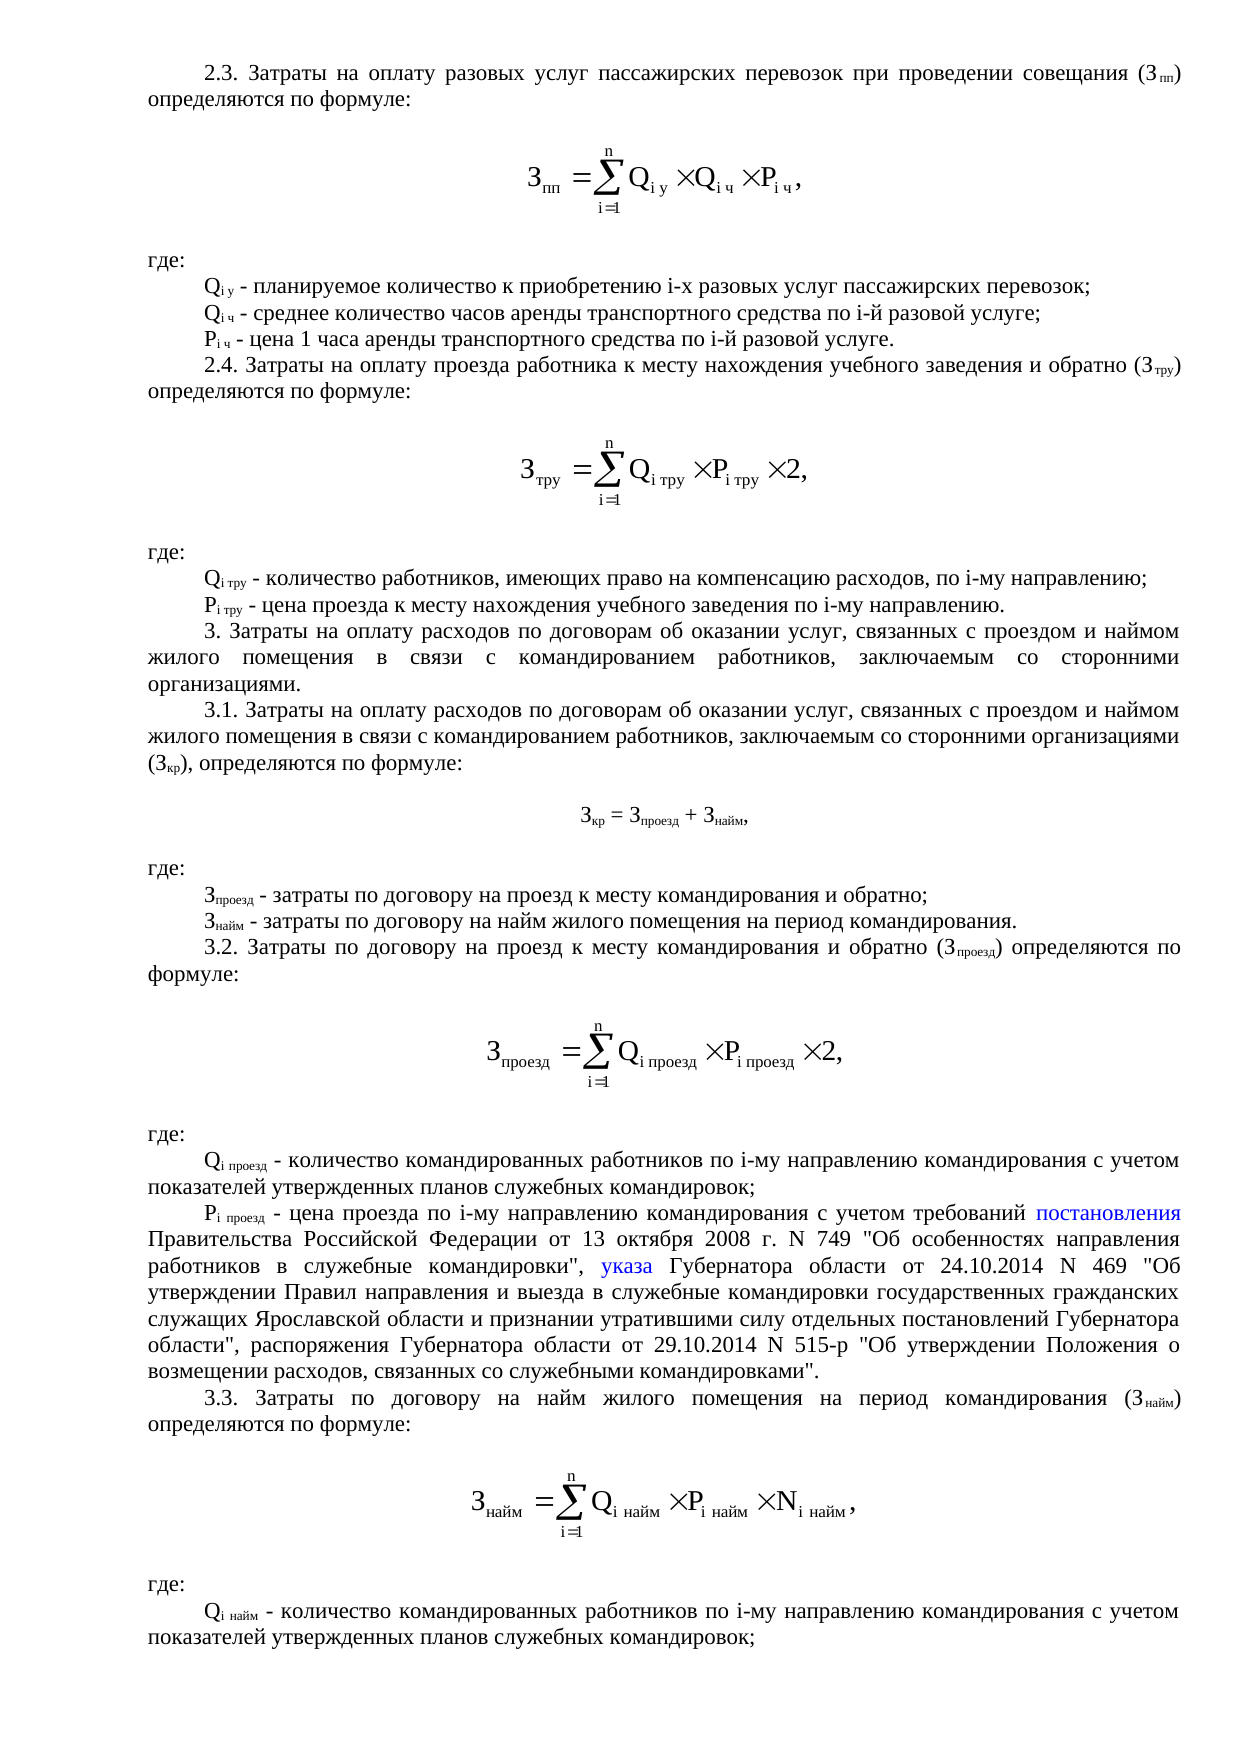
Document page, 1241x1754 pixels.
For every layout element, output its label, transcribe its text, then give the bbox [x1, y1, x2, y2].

text где: [148, 1570, 1181, 1597]
text Pi ч - цена 1 часа аренды транспортного средства по i-й разовой услуге. [148, 325, 1181, 351]
text 2.4. Затраты на оплату проезда работника к месту нахождения учебного заведения и обратно (Зтру) определяются по формуле: [148, 351, 1181, 404]
text где: [148, 1120, 1181, 1146]
text 3.3. Затраты по договору на найм жилого помещения на период командирования (Знайм) определяются по формуле: [148, 1384, 1181, 1436]
text где: [148, 538, 1181, 564]
text 3. Затраты на оплату расходов по договорам об оказании услуг, связанных с проездом и наймом жилого помещения в связи с командированием работников, заключаемым со сторонними организациями. [148, 617, 1181, 696]
text Qi тру - количество работников, имеющих право на компенсацию расходов, по i-му направлению; [148, 564, 1181, 591]
text Зпроезд - затраты по договору на проезд к месту командирования и обратно; [148, 881, 1181, 907]
text 2.3. Затраты на оплату разовых услуг пассажирских перевозок при проведении совещания (Зпп) определяются по формуле: [148, 59, 1181, 112]
text Qi у - планируемое количество к приобретению i-х разовых услуг пассажирских перевозок; [148, 272, 1181, 298]
text Зкр = Зпроезд + Знайм, [148, 802, 1181, 828]
text Qi проезд - количество командированных работников по i-му направлению командирования с учетом показателей утвержденных планов служебных командировок; [148, 1146, 1181, 1199]
text 3.1. Затраты на оплату расходов по договорам об оказании услуг, связанных с проездом и наймом жилого помещения в связи с командированием работников, заключаемым со сторонними организациями (Зкр), определяются по формуле: [148, 696, 1181, 775]
text Pi тру - цена проезда к месту нахождения учебного заведения по i-му направлению. [148, 591, 1181, 617]
text где: [148, 854, 1181, 881]
text где: [148, 246, 1181, 272]
text Qi найм - количество командированных работников по i-му направлению командирования с учетом показателей утвержденных планов служебных командировок; [148, 1597, 1181, 1649]
text 3.2. Затраты по договору на проезд к месту командирования и обратно (Зпроезд) определяются по формуле: [148, 933, 1181, 986]
text Pi проезд - цена проезда по i-му направлению командирования с учетом требований постановления Правительства Российской Федерации от 13 октября 2008 г. N 749 "Об особенностях направления работников в служебные командировки", указа Губернатора области от 24.10.2014 N 469 "Об утверждении Правил направления и выезда в служебные командировки государственных гражданских служащих Ярославской области и признании утратившими силу отдельных постановлений Губернатора области", распоряжения Губернатора области от 29.10.2014 N 515-р "Об утверждении Положения о возмещении расходов, связанных со служебными командировками". [148, 1199, 1181, 1384]
text Знайм - затраты по договору на найм жилого помещения на период командирования. [148, 907, 1181, 933]
text Qi ч - среднее количество часов аренды транспортного средства по i-й разовой услуге; [148, 298, 1181, 325]
